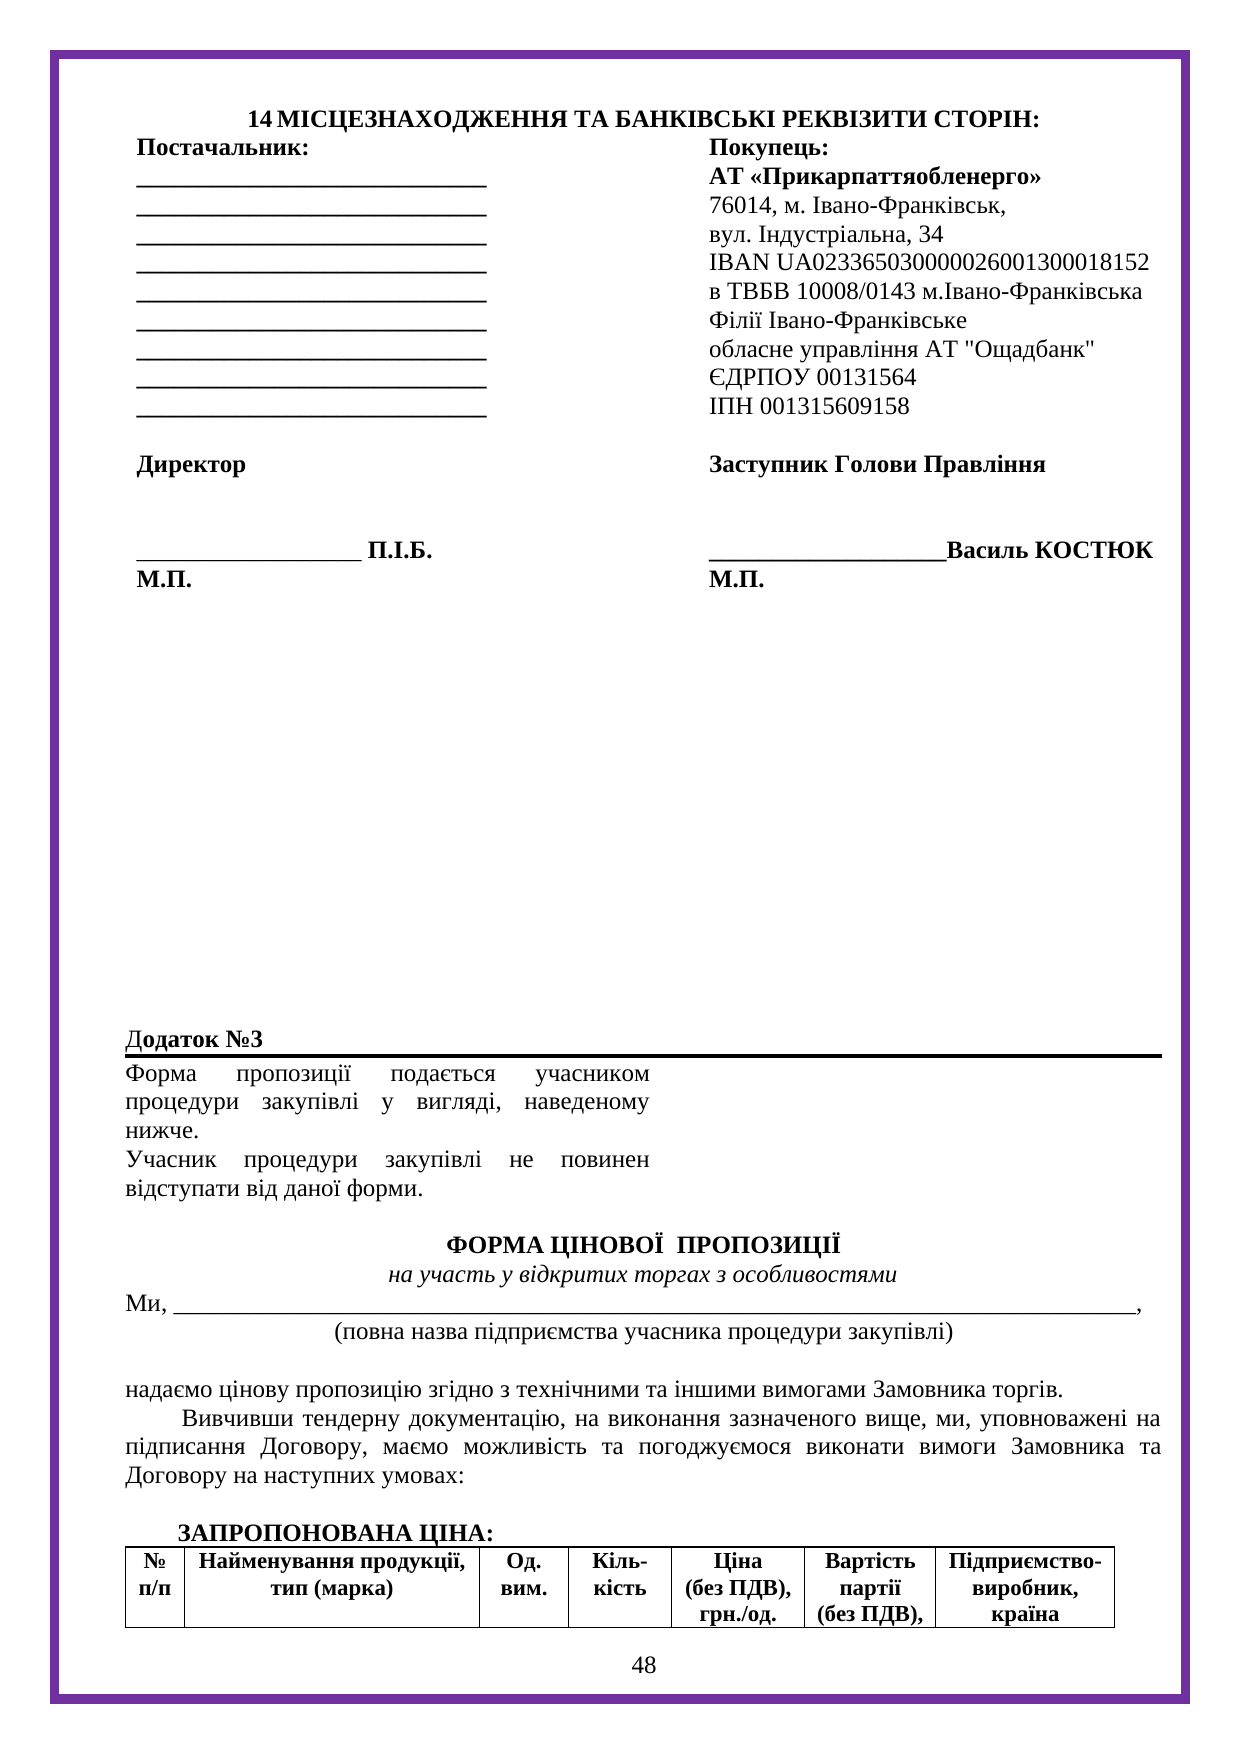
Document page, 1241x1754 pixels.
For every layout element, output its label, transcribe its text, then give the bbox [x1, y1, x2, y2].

text (повна назва підприємства учасника процедури закупівлі) [125, 1316, 1162, 1345]
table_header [936, 1548, 1114, 1627]
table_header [185, 1548, 479, 1627]
table_header № п/п [126, 1548, 184, 1627]
text Ми, _____________________________________________________________________________, [125, 1288, 1162, 1316]
table_header Од. вим. [480, 1548, 568, 1627]
table_header Кіль-кість [569, 1548, 671, 1627]
text Учасник процедури закупівлі не повинен відступати від даної форми. [125, 1144, 650, 1201]
text Вивчивши тендерну документацію, на виконання зазначеного вище, ми, уповноважені на підписання Договору, маємо можливість та погоджуємося виконати вимоги Замовника та Договору на наступних умовах: [125, 1403, 1162, 1489]
text надаємо цінову пропозицію згідно з технічними та іншими вимогами Замовника торгів. [125, 1374, 1162, 1403]
subtitle на участь у відкритих торгах з особливостями [125, 1259, 1162, 1288]
table_header Покупець: АТ «Прикарпаттяобленерго» . Івано-Франківськ, вул. Індустріальна, 34 IBAN UA023365030000026001300018152 в ТВБВ 10008/0143 м.Івано-Франківська Філії Івано-Франківське обласне управління АТ "Ощадбанк" ЄДРПОУ 00131564 ІПН 001315609158 Заступник Голови Правління ___________________Василь КОСТЮК М.П. [698, 133, 1181, 621]
list МІСЦЕЗНАХОДЖЕННЯ ТА БАНКІВСЬКІ РЕКВІЗИТИ СТОРІН: [125, 104, 1162, 132]
text Додаток №3 [125, 1024, 1162, 1054]
text Форма пропозиції подається учасником процедури закупівлі у вигляді, наведеному нижче. [125, 1058, 650, 1144]
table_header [805, 1548, 935, 1627]
text ФОРМА ЦІНОВОЇ ПРОПОЗИЦІЇ [125, 1230, 1162, 1259]
text ЗАПРОПОНОВАНА ЦІНА: [177, 1518, 1162, 1546]
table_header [672, 1548, 804, 1627]
table_header Постачальник: ____________________________ ____________________________ ____________________________ ____________________________ ____________________________ ____________________________ ____________________________ ____________________________ ____________________________ Директор __________________ П.І.Б. М.П. [125, 133, 698, 621]
